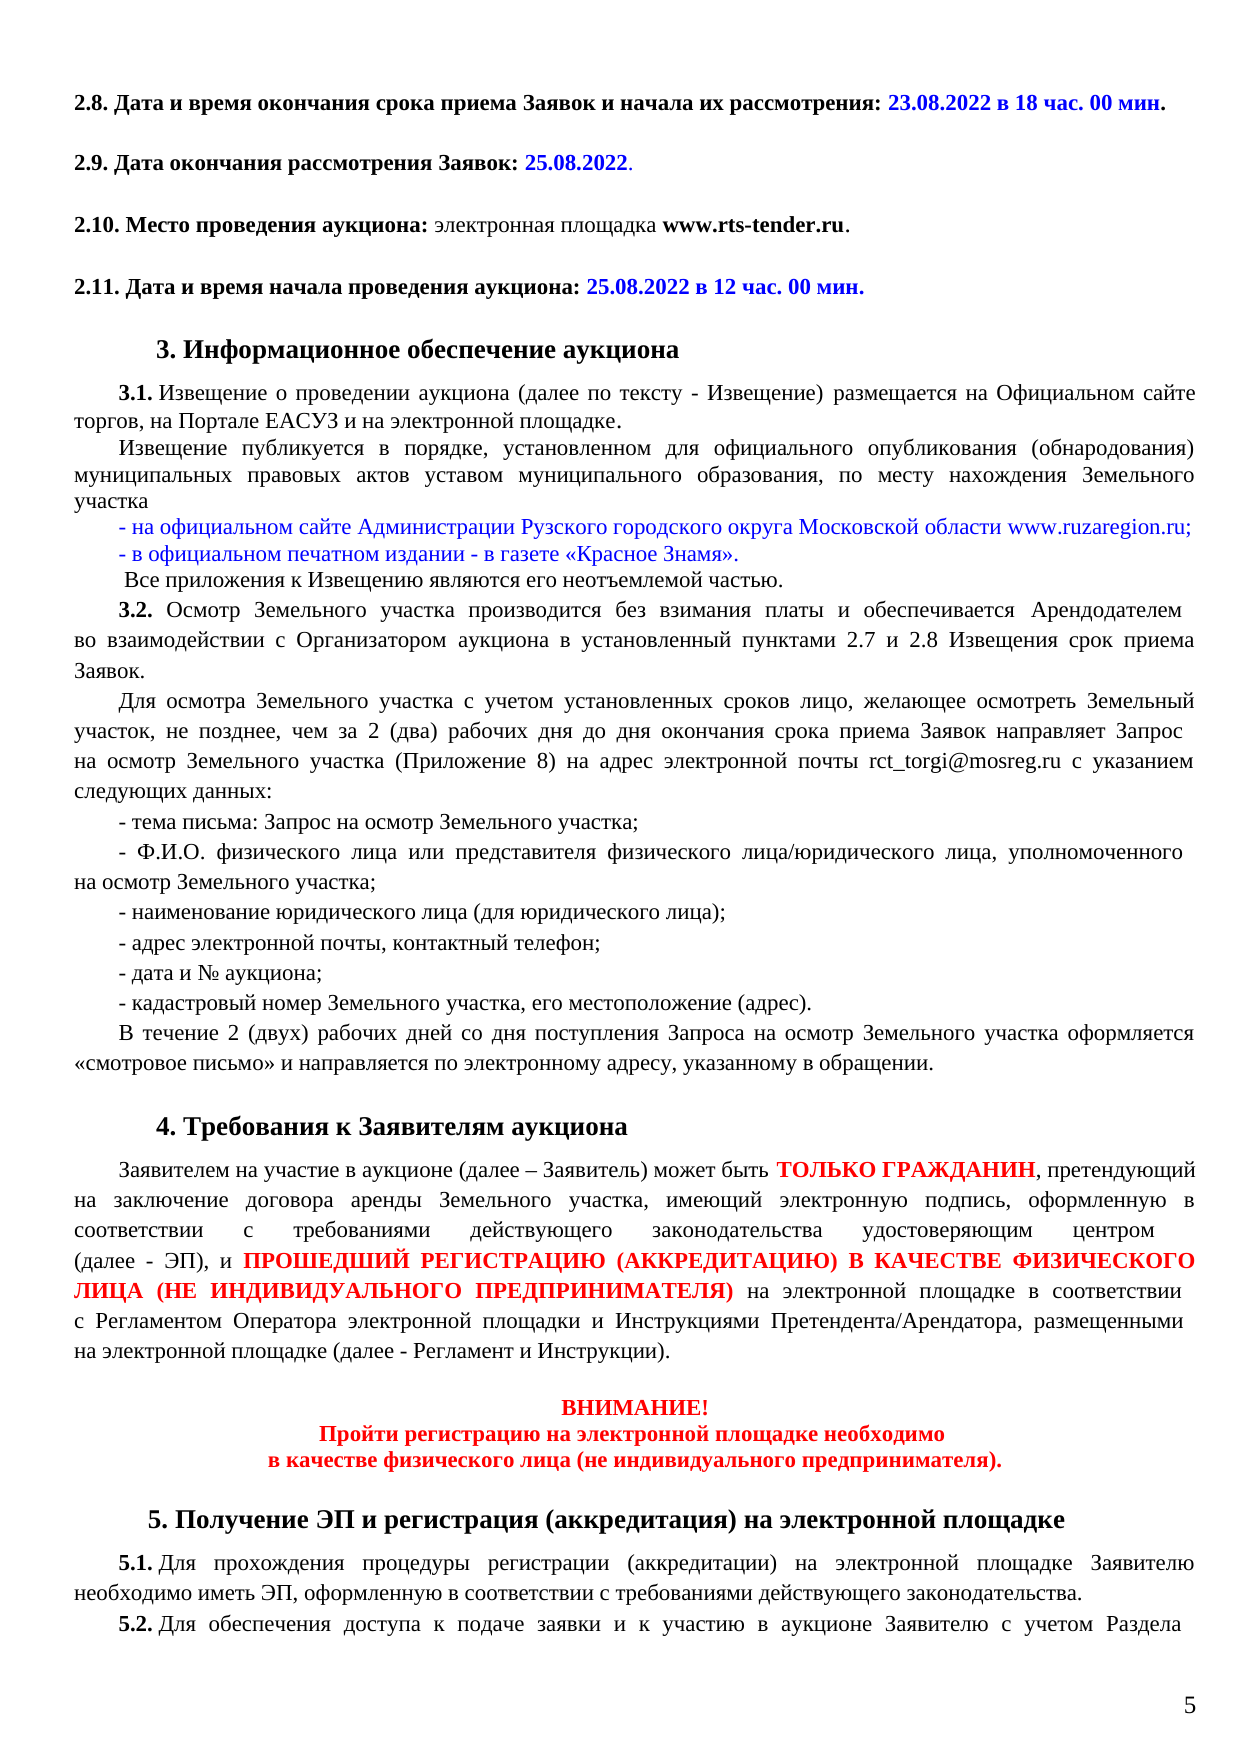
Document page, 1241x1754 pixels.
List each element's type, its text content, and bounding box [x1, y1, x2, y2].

text 2.11. Дата и время начала проведения аукциона: 25.08.2022 в 12 час. 00 мин. [74, 273, 1196, 299]
text Извещение публикуется в порядке, установленном для официального опубликования (обнародования) муниципальных правовых актов уставом муниципального образования, по месту нахождения Земельного участка [74, 434, 1196, 513]
text - в официальном печатном издании - в газете «Красное Знамя». [74, 540, 1196, 566]
text - кадастровый номер Земельного участка, его местоположение (адрес). [74, 989, 1196, 1015]
text Пройти регистрацию на электронной площадке необходимо в качестве физического лица (не индивидуального предпринимателя). [74, 1420, 1196, 1473]
text - Ф.И.О. физического лица или представителя физического лица/юридического лица, уполномоченного на осмотр Земельного участка; [74, 838, 1196, 894]
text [74, 1610, 1196, 1636]
text Заявителем на участие в аукционе (далее – Заявитель) может быть ТОЛЬКО ГРАЖДАНИН, претендующий на заключение договора аренды Земельного участка, имеющий электронную подпись, оформленную в соответствии с требованиями действующего законодательства удостоверяющим центром (далее - ЭП), и ПРОШЕДШИЙ РЕГИСТРАЦИЮ (АККРЕДИТАЦИЮ) В КАЧЕСТВЕ ФИЗИЧЕСКОГО ЛИЦА (НЕ ИНДИВИДУАЛЬНОГО ПРЕДПРИНИМАТЕЛЯ) на электронной площадке в соответствии с Регламентом Оператора электронной площадки и Инструкциями Претендента/Арендатора, размещенными на электронной площадке (далее - Регламент и Инструкции). [74, 1156, 1196, 1364]
text - адрес электронной почты, контактный телефон; [74, 929, 1196, 955]
text ВНИМАНИЕ! [74, 1394, 1196, 1420]
subtitle 5. Получение ЭП и регистрация (аккредитация) на электронной площадке [74, 1503, 1196, 1534]
subtitle 3. Информационное обеспечение аукциона [156, 333, 1196, 364]
text В течение 2 (двух) рабочих дней со дня поступления Запроса на осмотр Земельного участка оформляется «смотровое письмо» и направляется по электронному адресу, указанному в обращении. [74, 1019, 1196, 1076]
text 3.1. Извещение о проведении аукциона (далее по тексту - Извещение) размещается на Официальном сайте торгов, на Портале ЕАСУЗ и на электронной площадке. [74, 379, 1196, 434]
subtitle 4. Требования к Заявителям аукциона [156, 1110, 1196, 1141]
text 2.8. Дата и время окончания срока приема Заявок и начала их рассмотрения: 23.08.2022 в 18 час. 00 мин. [74, 89, 1196, 115]
text 2.9. Дата окончания рассмотрения Заявок: 25.08.2022. [74, 149, 1196, 175]
text 3.2. Осмотр Земельного участка производится без взимания платы и обеспечивается Арендодателем во взаимодействии с Организатором аукциона в установленный пунктами 2.7 и 2.8 Извещения срок приема Заявок. [74, 596, 1196, 683]
text - на официальном сайте Администрации Рузского городского округа Московской области www.ruzaregion.ru; [74, 513, 1196, 540]
text 2.10. Место проведения аукциона: электронная площадка www.rts-tender.ru. [74, 209, 1196, 238]
text Все приложения к Извещению являются его неотъемлемой частью. [74, 566, 1196, 592]
text 5.1. Для прохождения процедуры регистрации (аккредитации) на электронной площадке Заявителю необходимо иметь ЭП, оформленную в соответствии с требованиями действующего законодательства. [74, 1549, 1196, 1606]
text - тема письма: Запрос на осмотр Земельного участка; [74, 808, 1196, 834]
text - дата и № аукциона; [74, 959, 1196, 985]
text - наименование юридического лица (для юридического лица); [74, 898, 1196, 925]
text Для осмотра Земельного участка с учетом установленных сроков лицо, желающее осмотреть Земельный участок, не позднее, чем за 2 (два) рабочих дня до дня окончания срока приема Заявок направляет Запрос на осмотр Земельного участка (Приложение 8) на адрес электронной почты rct_torgi@mosreg.ru с указанием следующих данных: [74, 687, 1196, 804]
